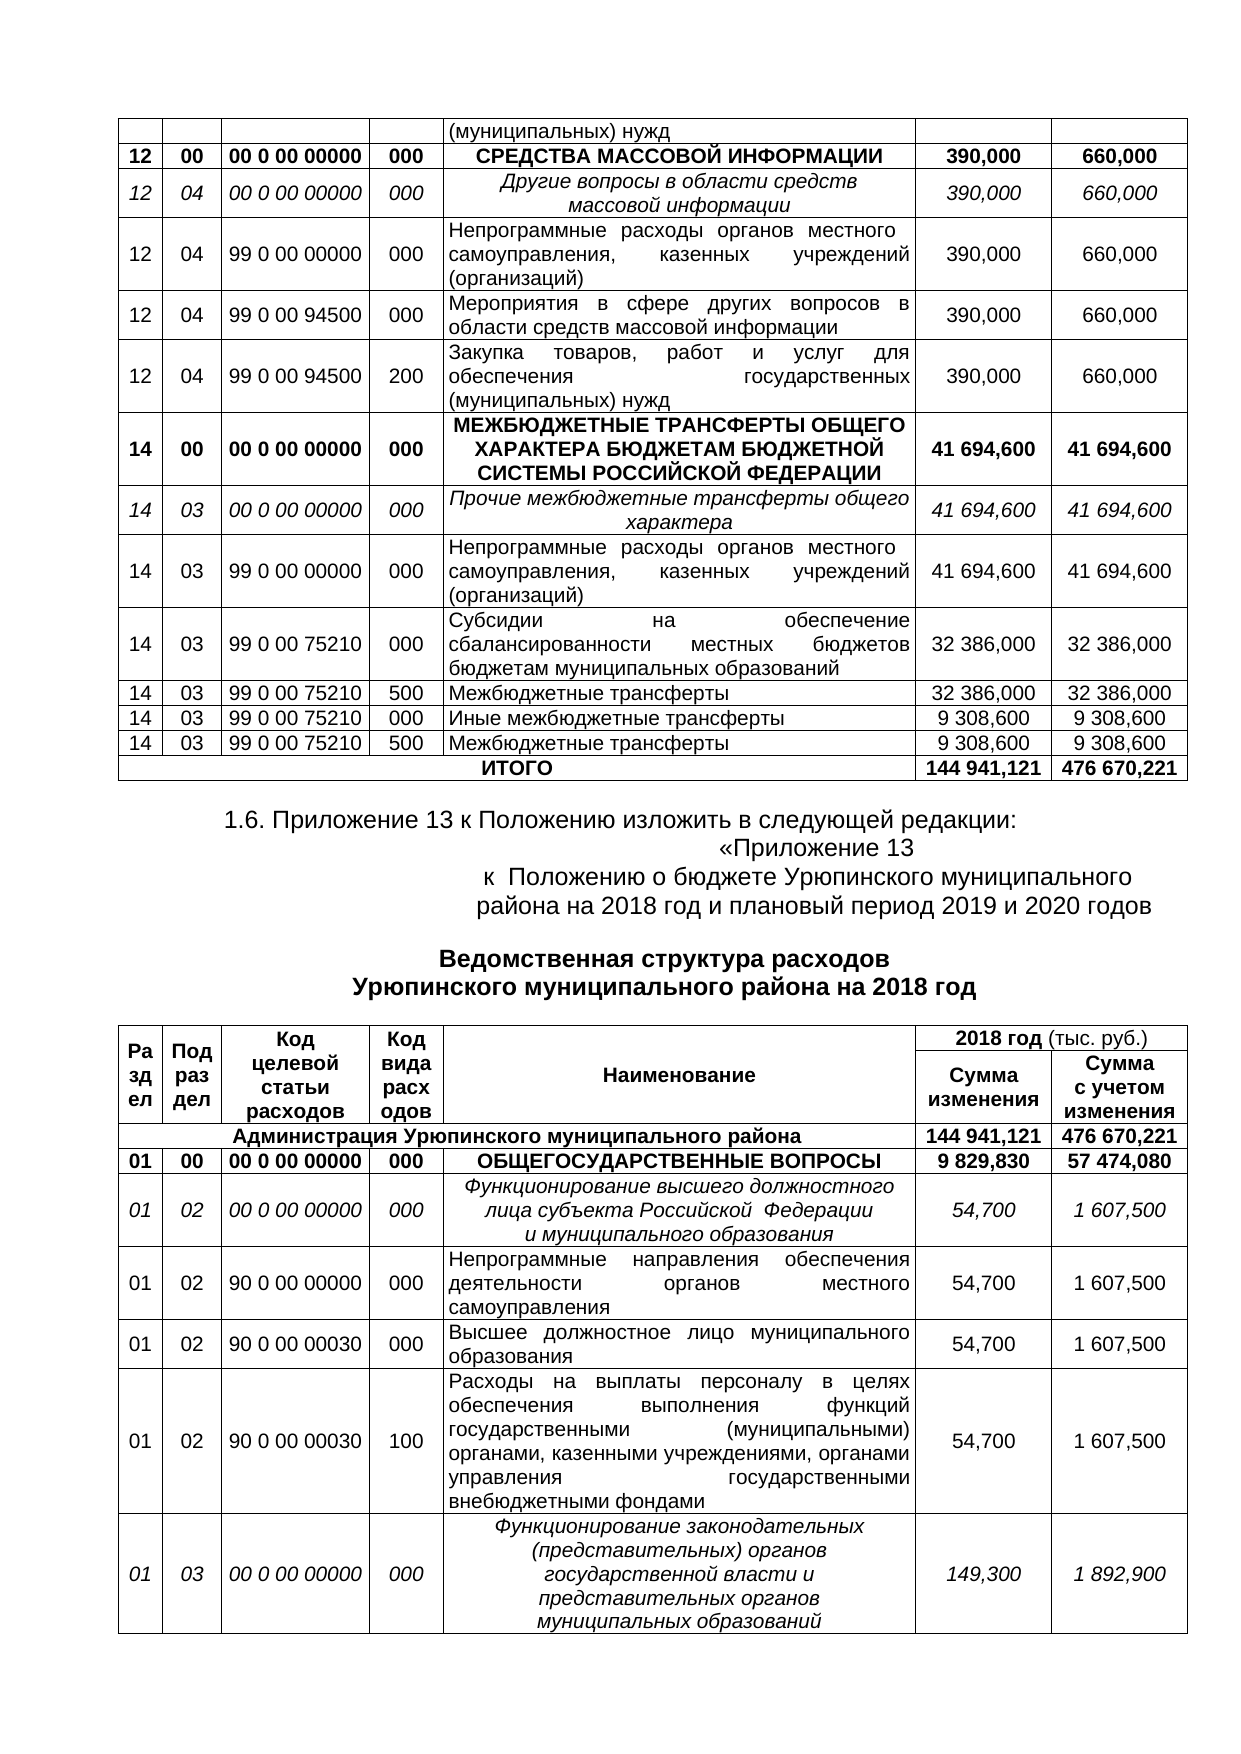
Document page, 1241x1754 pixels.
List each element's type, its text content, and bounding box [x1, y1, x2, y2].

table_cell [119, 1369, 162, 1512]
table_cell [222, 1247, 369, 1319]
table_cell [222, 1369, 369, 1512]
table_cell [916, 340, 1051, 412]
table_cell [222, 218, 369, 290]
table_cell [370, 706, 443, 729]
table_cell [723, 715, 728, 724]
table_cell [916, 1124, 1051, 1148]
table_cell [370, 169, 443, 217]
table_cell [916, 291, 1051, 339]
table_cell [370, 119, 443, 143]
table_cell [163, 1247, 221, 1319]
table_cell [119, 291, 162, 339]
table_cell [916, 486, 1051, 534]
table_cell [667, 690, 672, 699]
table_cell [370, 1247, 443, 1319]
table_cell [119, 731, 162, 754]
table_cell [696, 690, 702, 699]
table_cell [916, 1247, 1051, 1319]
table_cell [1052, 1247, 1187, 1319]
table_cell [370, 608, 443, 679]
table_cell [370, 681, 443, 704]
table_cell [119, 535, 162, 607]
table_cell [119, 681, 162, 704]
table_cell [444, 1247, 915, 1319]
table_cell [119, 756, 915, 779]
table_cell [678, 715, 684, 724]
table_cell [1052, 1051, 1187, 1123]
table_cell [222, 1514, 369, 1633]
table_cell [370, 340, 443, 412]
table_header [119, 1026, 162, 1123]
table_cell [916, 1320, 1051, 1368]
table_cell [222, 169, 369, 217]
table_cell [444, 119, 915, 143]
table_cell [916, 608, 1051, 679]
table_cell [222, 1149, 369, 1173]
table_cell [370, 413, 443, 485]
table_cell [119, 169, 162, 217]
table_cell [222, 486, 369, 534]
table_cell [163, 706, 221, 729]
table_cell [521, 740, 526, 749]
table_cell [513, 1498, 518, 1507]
text «Приложение 13 [171, 833, 1158, 862]
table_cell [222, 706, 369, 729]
text 1.6. Приложение 13 к Положению изложить в следующей редакции: [177, 804, 1158, 833]
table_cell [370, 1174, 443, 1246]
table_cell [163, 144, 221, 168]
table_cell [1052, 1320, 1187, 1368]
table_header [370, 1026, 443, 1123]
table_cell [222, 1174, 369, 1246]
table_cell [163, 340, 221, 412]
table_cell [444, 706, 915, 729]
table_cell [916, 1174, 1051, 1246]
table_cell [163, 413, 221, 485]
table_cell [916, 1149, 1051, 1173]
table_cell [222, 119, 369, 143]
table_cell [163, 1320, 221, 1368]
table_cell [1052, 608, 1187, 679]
text Урюпинского муниципального района на 2018 год [171, 972, 1158, 1001]
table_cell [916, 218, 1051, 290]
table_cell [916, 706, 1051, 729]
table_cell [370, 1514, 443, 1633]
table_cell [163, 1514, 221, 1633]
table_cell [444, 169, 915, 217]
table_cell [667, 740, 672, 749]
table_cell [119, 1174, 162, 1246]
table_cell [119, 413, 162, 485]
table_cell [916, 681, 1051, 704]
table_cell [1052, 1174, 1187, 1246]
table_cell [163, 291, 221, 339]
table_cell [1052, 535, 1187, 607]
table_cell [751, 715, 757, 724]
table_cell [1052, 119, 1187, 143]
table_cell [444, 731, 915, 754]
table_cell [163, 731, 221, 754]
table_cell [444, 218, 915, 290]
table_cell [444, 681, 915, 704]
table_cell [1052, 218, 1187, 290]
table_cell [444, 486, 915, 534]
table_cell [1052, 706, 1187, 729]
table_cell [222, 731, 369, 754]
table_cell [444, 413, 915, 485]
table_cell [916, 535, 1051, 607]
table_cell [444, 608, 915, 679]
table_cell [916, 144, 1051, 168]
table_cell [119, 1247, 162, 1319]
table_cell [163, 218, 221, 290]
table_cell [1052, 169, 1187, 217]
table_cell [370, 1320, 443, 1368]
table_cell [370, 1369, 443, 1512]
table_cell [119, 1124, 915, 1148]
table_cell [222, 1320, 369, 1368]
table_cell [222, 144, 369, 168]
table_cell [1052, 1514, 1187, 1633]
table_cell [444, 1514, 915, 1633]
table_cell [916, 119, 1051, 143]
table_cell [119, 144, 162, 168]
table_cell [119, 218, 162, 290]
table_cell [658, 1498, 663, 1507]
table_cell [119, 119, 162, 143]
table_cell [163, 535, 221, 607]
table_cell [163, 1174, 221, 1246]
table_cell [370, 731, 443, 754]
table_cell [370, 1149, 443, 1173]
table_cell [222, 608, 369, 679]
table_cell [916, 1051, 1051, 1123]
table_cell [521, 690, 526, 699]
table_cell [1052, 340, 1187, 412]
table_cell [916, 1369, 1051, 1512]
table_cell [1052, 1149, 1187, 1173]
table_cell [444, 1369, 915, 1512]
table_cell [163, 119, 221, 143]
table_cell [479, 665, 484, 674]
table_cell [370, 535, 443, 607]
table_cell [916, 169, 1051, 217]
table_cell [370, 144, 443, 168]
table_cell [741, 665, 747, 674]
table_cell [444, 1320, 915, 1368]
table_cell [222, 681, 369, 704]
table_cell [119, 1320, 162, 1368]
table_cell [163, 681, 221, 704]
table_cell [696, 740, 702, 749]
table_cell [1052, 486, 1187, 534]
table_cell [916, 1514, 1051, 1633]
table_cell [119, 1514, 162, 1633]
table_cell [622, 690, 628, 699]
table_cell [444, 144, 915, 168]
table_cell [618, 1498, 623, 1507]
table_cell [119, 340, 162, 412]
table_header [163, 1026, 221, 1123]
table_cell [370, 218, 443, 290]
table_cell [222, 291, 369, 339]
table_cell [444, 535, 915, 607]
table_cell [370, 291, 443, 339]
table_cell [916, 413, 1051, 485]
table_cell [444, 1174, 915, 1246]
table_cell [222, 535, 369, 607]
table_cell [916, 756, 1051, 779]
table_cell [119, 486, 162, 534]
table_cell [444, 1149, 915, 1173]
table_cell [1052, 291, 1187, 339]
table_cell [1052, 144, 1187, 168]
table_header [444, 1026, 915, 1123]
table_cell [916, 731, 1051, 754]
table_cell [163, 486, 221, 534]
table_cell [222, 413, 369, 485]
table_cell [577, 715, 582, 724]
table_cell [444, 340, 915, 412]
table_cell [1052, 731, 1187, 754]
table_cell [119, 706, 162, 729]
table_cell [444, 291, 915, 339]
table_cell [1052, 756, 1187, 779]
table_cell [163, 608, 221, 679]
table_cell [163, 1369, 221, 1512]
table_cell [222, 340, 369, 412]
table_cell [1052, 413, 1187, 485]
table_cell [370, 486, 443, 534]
text к Положению о бюджете Урюпинского муниципального [171, 862, 1158, 891]
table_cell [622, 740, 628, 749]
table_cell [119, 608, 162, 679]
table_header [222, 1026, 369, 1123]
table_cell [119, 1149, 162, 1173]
text района на 2018 год и плановый период 2019 и 2020 годов [171, 891, 1158, 919]
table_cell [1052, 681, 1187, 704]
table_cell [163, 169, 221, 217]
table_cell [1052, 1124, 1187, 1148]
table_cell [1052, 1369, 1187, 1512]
text Ведомственная структура расходов [171, 943, 1158, 972]
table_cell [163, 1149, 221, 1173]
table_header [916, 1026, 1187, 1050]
